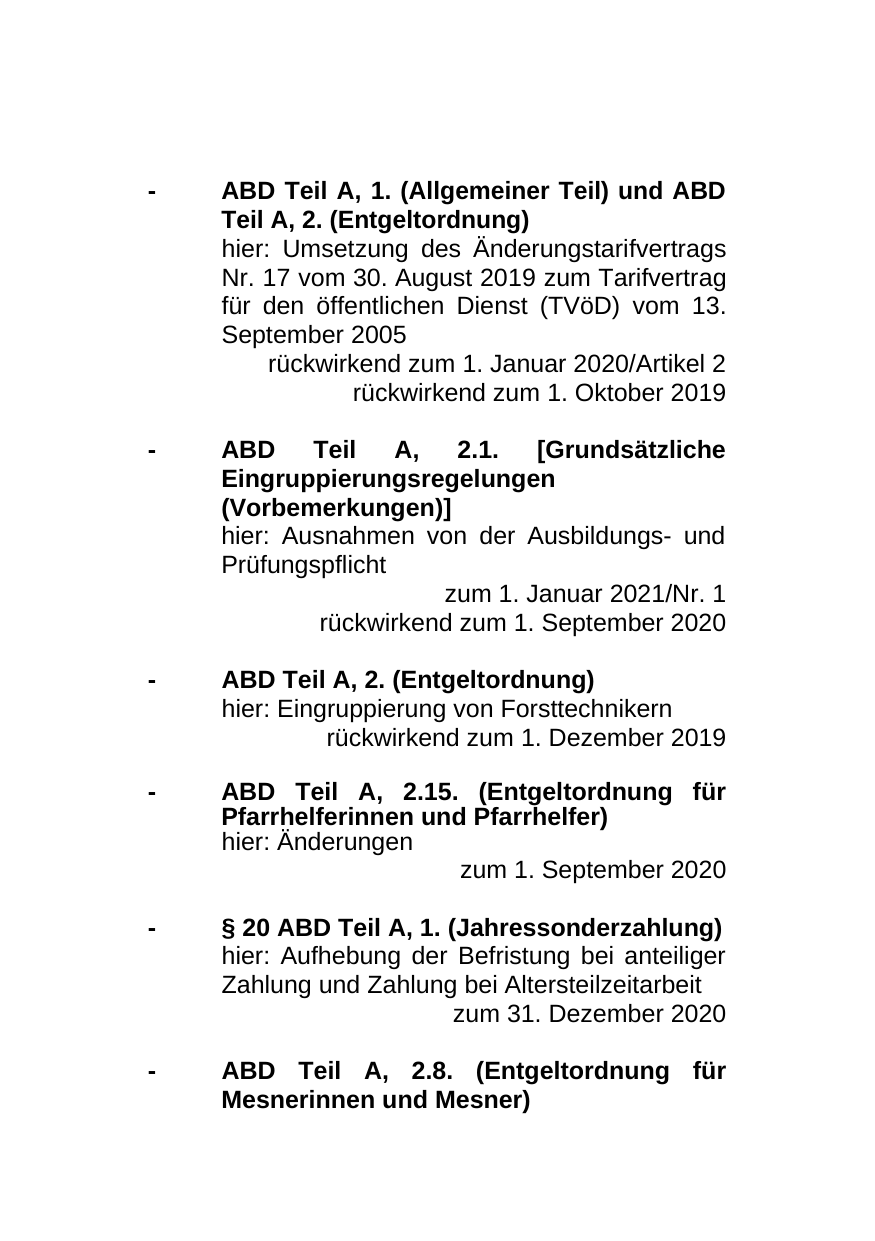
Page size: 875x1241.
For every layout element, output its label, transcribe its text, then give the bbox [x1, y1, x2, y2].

text rückwirkend zum 1. Dezember 2019 [110, 723, 726, 751]
text - ABD Teil A, 1. (Allgemeiner Teil) und ABD Teil A, 2. (Entgeltordnung) [148, 176, 726, 234]
text zum 1. Januar 2021/Nr. 1 rückwirkend zum 1. September 2020 [295, 579, 726, 636]
text - ABD Teil A, 2.8. (Entgeltordnung für Mesnerinnen und Mesner) [148, 1056, 726, 1114]
text - ABD Teil A, 2.1. [Grundsätzliche Eingruppierungsregelungen (Vorbemerkungen)] [148, 435, 726, 521]
text hier: Änderungen [148, 830, 726, 855]
text hier: Aufhebung der Befristung bei anteiliger Zahlung und Zahlung bei Altersteilzeitarbeit [221, 941, 726, 999]
text hier: Umsetzung des Änderungstarifvertrags Nr. 17 vom 30. August 2019 zum Tarifvertrag für den öffentlichen Dienst (TVöD) vom 13. September 2005 [221, 234, 726, 349]
text zum 31. Dezember 2020 [148, 999, 726, 1028]
text zum 1. September 2020 [110, 855, 726, 884]
text rückwirkend zum 1. Januar 2020/Artikel 2 rückwirkend zum 1. Oktober 2019 [148, 349, 726, 406]
text - § 20 ABD Teil A, 1. (Jahressonderzahlung) [148, 913, 726, 941]
text - ABD Teil A, 2. (Entgeltordnung) [148, 665, 728, 694]
text hier: Eingruppierung von Forsttechnikern [172, 694, 728, 723]
text - ABD Teil A, 2.15. (Entgeltordnung für Pfarrhelferinnen und Pfarrhelfer) [148, 780, 726, 830]
text hier: Ausnahmen von der Ausbildungs- und Prüfungspflicht [221, 521, 726, 579]
